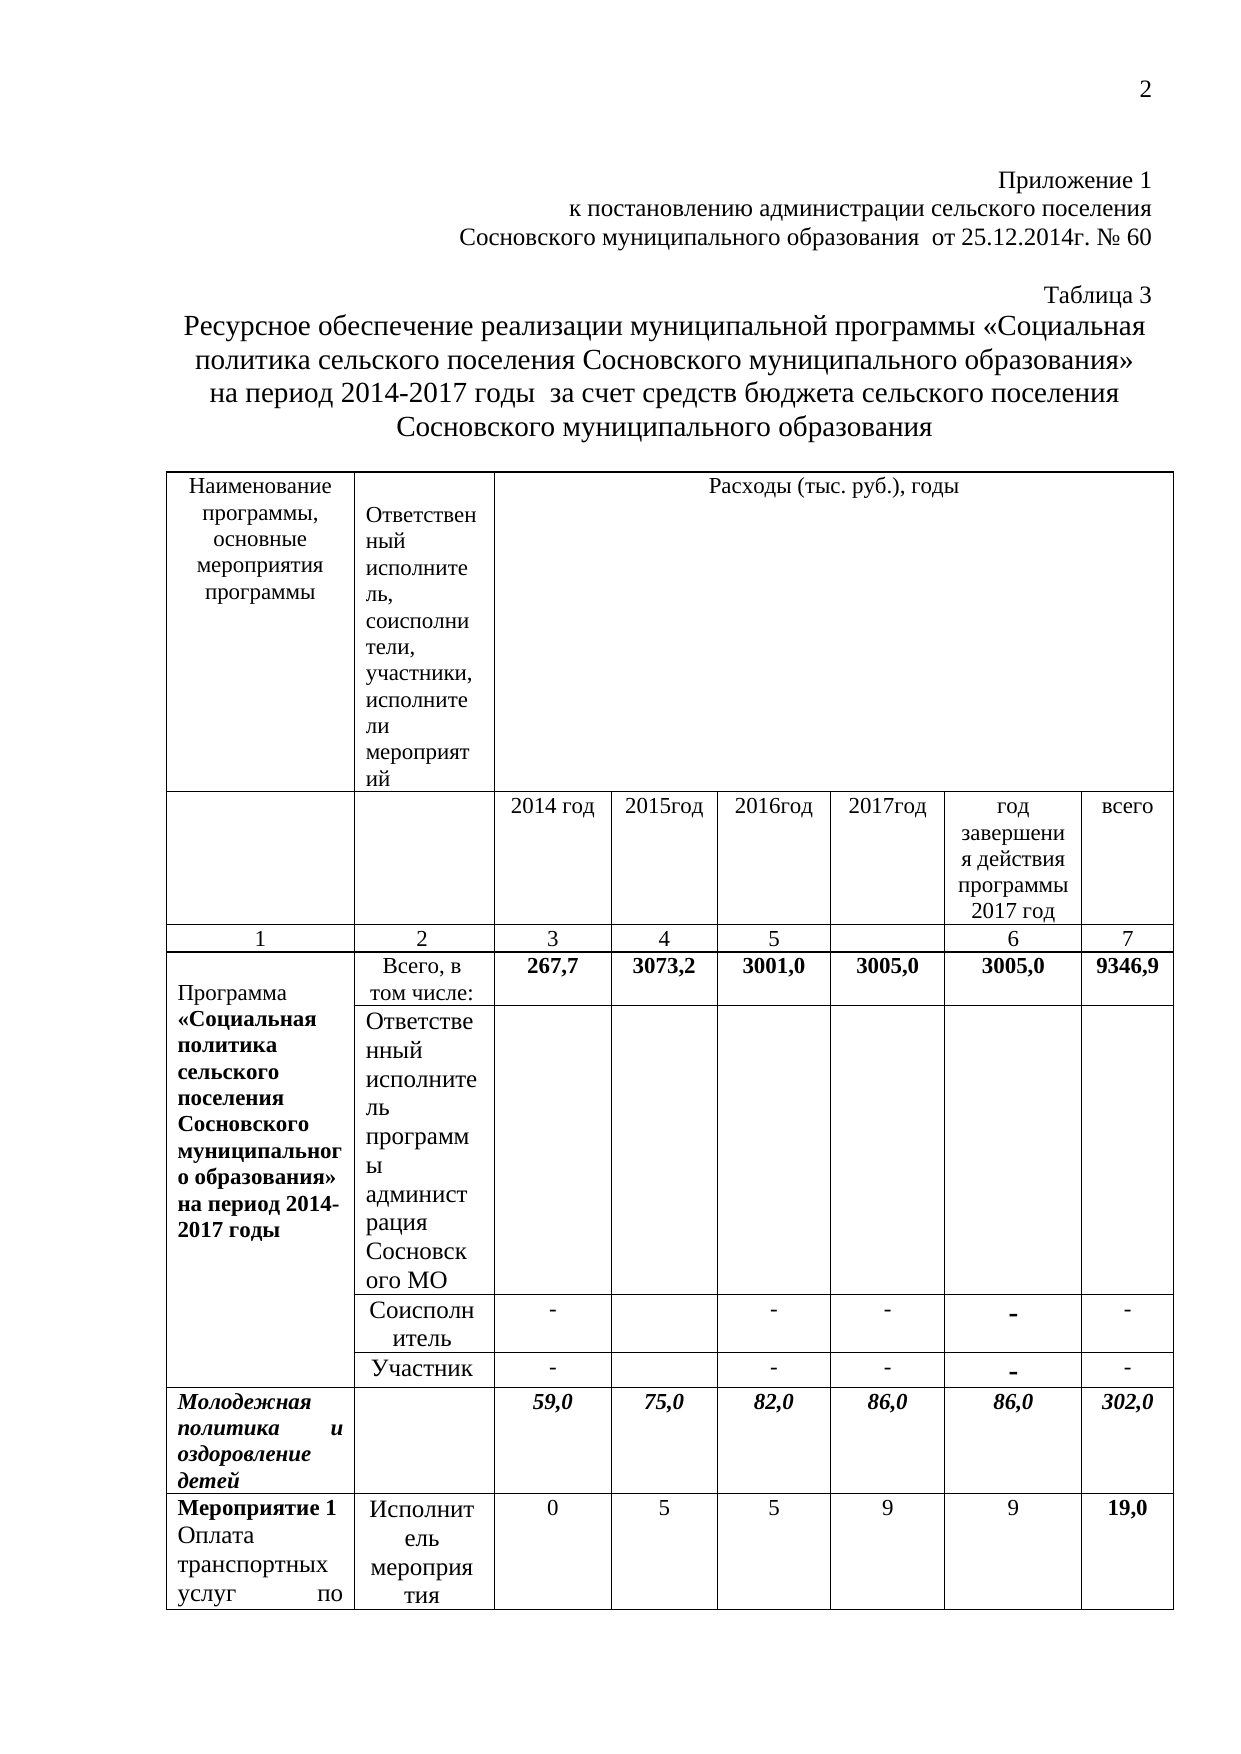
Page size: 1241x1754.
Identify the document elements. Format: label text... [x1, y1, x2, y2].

table_cell - [945, 1353, 1081, 1387]
table_cell - [495, 1295, 611, 1352]
table_cell 267,7 [495, 953, 611, 1005]
table_cell Соисполнитель [355, 1295, 494, 1352]
table_cell 5 [718, 1494, 830, 1609]
table_cell 82,0 [718, 1388, 830, 1493]
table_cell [355, 1494, 494, 1609]
table_cell - [718, 1353, 830, 1387]
table_cell [1082, 1006, 1173, 1294]
text Приложение 1 [177, 165, 1152, 193]
table_cell - [831, 1353, 944, 1387]
text к постановлению администрации сельского поселения [177, 193, 1152, 222]
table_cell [167, 1494, 354, 1609]
table_cell 2017год [831, 792, 944, 924]
table_cell [355, 1388, 494, 1493]
table_cell 3001,0 [718, 953, 830, 1005]
table_cell Программа «Социальная политика сельского поселения Сосновского муниципального образования» на период 2014-2017 годы [167, 953, 354, 1387]
table_cell 75,0 [612, 1388, 717, 1493]
table_cell 9 [945, 1494, 1081, 1609]
table_cell 4 [612, 925, 717, 951]
table_cell всего [1082, 792, 1173, 924]
table_header Ответственный исполнитель, соисполнители, участники, исполнители мероприятий [355, 473, 494, 791]
table_cell 2014 год [495, 792, 611, 924]
table_cell [495, 1006, 611, 1294]
table_cell - [718, 1295, 830, 1352]
text Сосновского муниципального образования от 25.12.2014г. № 60 [177, 222, 1152, 251]
table_cell 2015год [612, 792, 717, 924]
table_cell [612, 1295, 717, 1352]
table_cell 9 [831, 1494, 944, 1609]
table_cell 5 [612, 1494, 717, 1609]
table_cell 3 [495, 925, 611, 951]
table_cell 7 [1082, 925, 1173, 951]
table_cell 5 [718, 925, 830, 951]
table_cell [612, 1006, 717, 1294]
table_cell [355, 792, 494, 924]
table_cell 86,0 [945, 1388, 1081, 1493]
table_cell - [495, 1353, 611, 1387]
table_cell 19,0 [1082, 1494, 1173, 1609]
table_cell [612, 1353, 717, 1387]
table_cell 59,0 [495, 1388, 611, 1493]
table_cell - [945, 1295, 1081, 1352]
table_cell 1 [167, 925, 354, 951]
table_cell 2016год [718, 792, 830, 924]
table_cell [167, 792, 354, 924]
table_cell [945, 1006, 1081, 1294]
table_cell год завершения действия программы 2017 год [945, 792, 1081, 924]
table_cell Участник [355, 1353, 494, 1387]
table_cell 3005,0 [945, 953, 1081, 1005]
table_cell [831, 925, 944, 951]
table_cell - [1082, 1295, 1173, 1352]
table_cell 86,0 [831, 1388, 944, 1493]
table_cell 3073,2 [612, 953, 717, 1005]
table_cell - [1082, 1353, 1173, 1387]
table_cell 2 [355, 925, 494, 951]
table_cell Всего, в том числе: [355, 953, 494, 1005]
table_header Наименование программы, основные мероприятия программы [167, 473, 354, 791]
text Ресурсное обеспечение реализации муниципальной программы «Социальная политика сельского поселения Сосновского муниципального образования» на период 2014-2017 годы за счет средств бюджета сельского поселения Сосновского муниципального образования [177, 308, 1152, 443]
table_cell Молодежная политика и оздоровление детей [167, 1388, 354, 1493]
text Таблица 3 [177, 280, 1152, 308]
table_header Расходы (тыс. руб.), годы [495, 473, 1173, 791]
table_cell 3005,0 [831, 953, 944, 1005]
table_cell [718, 1006, 830, 1294]
table_cell 302,0 [1082, 1388, 1173, 1493]
table_cell 9346,9 [1082, 953, 1173, 1005]
table_cell - [831, 1295, 944, 1352]
table_cell [831, 1006, 944, 1294]
table_cell 6 [945, 925, 1081, 951]
table_cell Ответственный исполнитель программы администрация Сосновского МО [355, 1006, 494, 1294]
table_cell 0 [495, 1494, 611, 1609]
